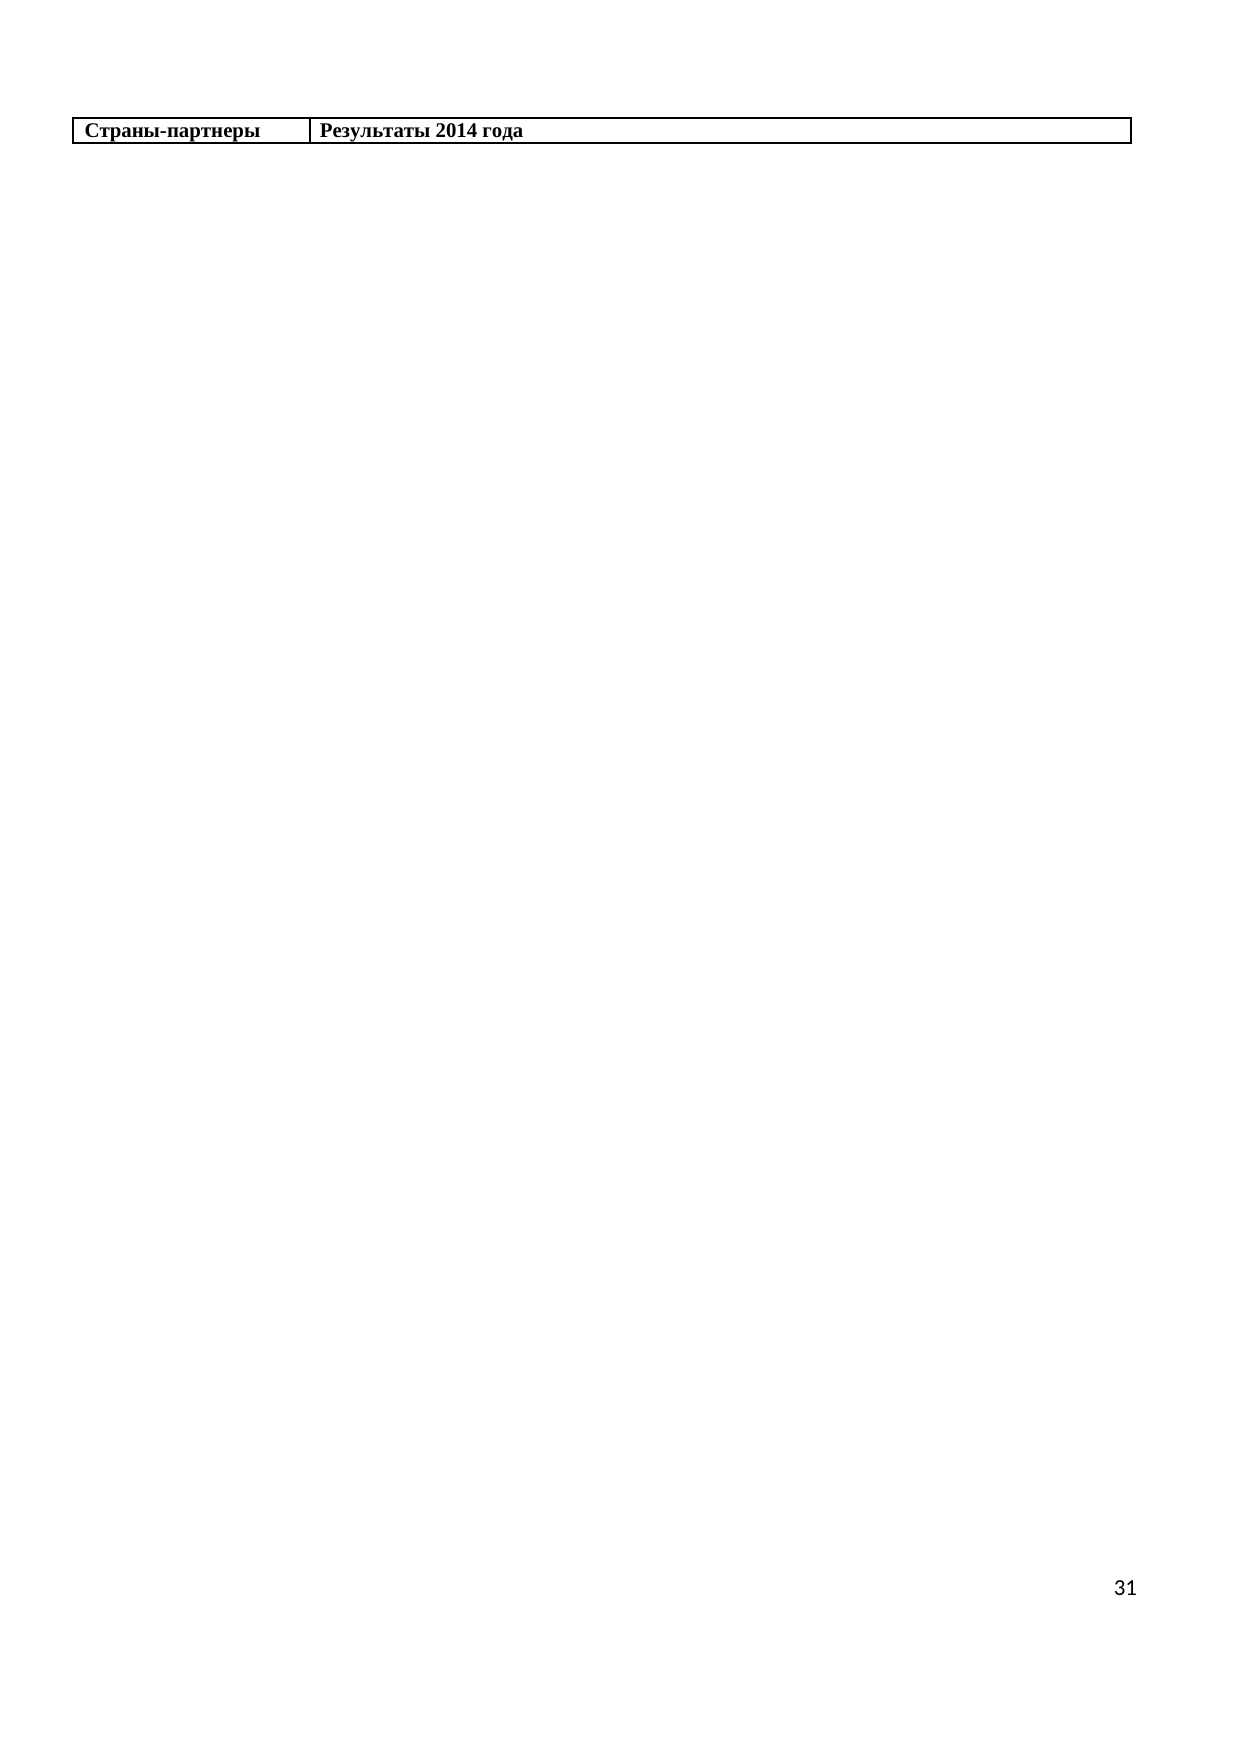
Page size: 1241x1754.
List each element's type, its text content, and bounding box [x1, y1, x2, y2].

table_header Результаты 2014 года [311, 119, 1130, 142]
table_header Страны-партнеры [74, 119, 309, 142]
